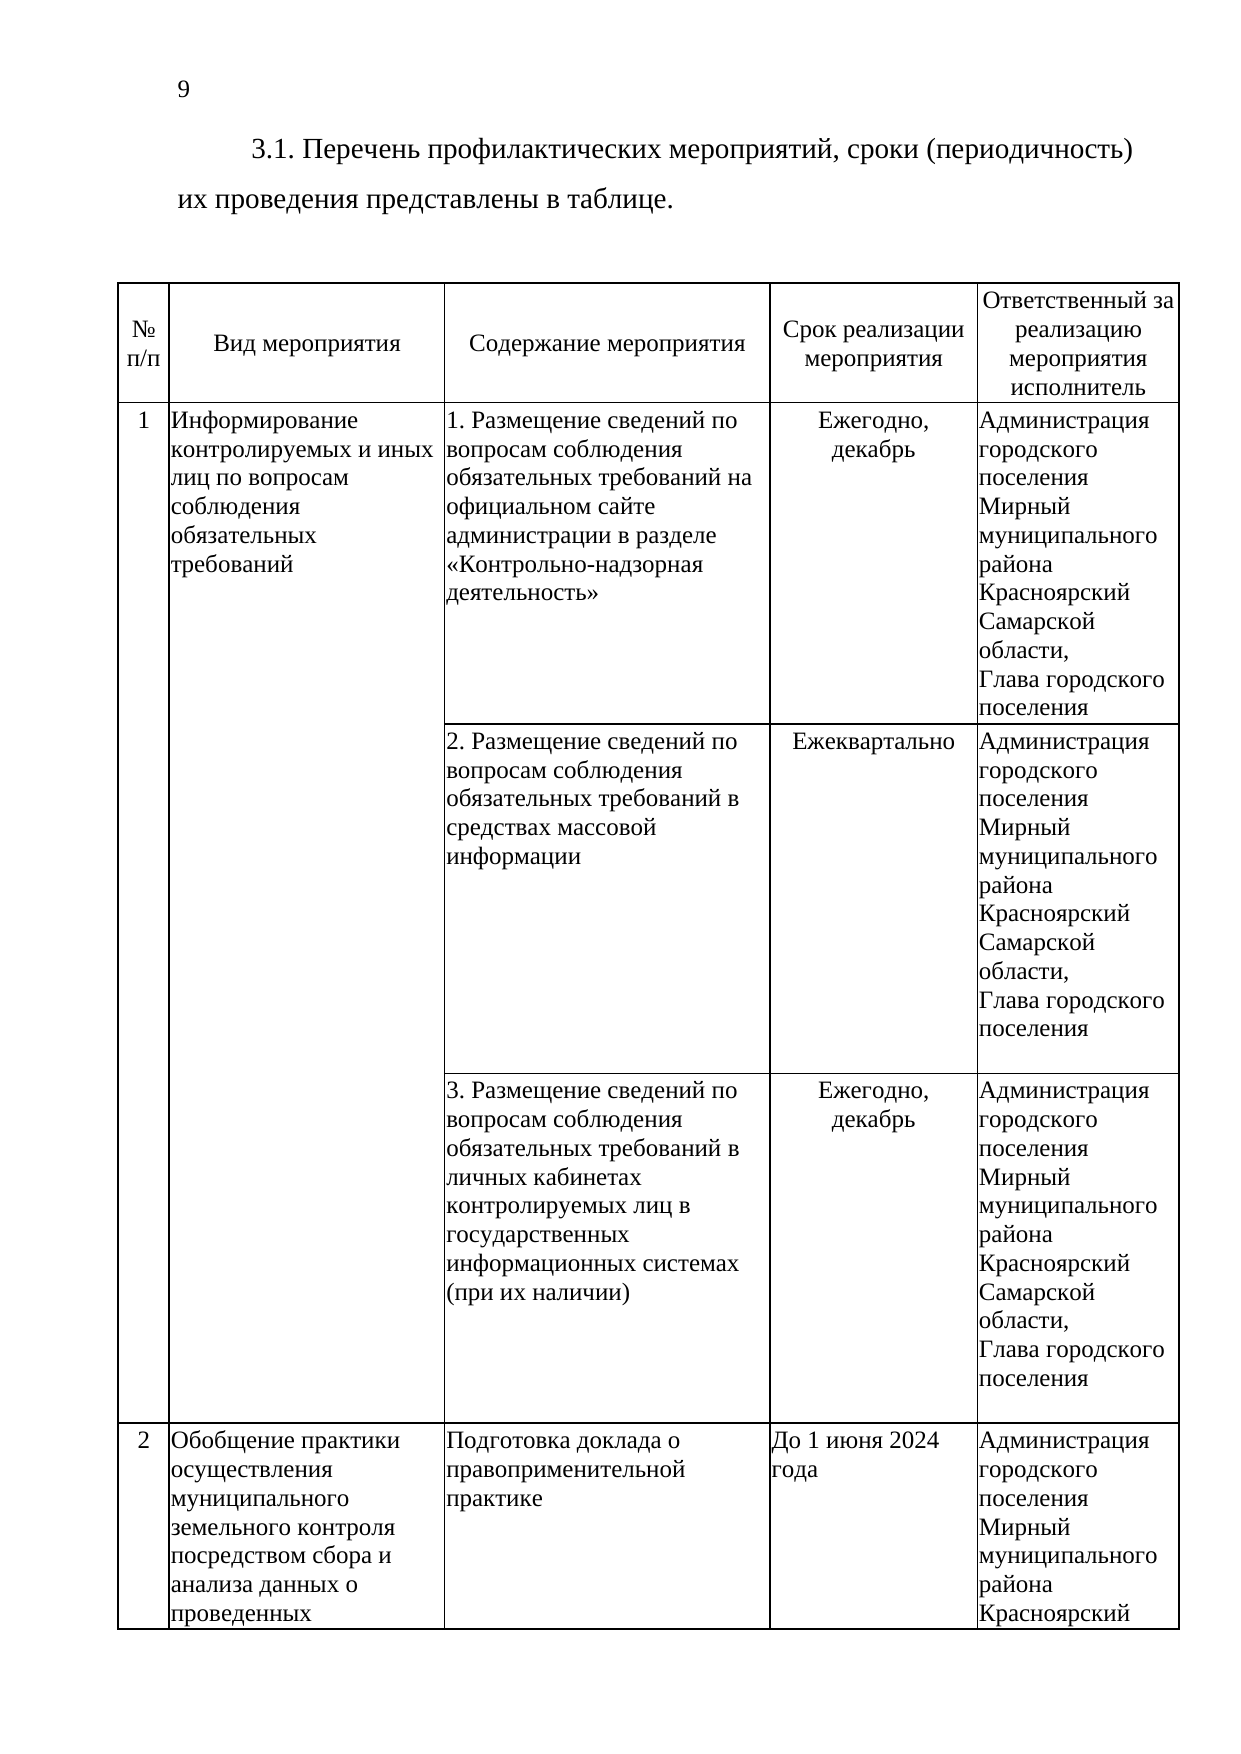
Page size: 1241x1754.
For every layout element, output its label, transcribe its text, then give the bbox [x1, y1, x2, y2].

table_header № п/п [119, 284, 168, 402]
table_header Вид мероприятия [170, 284, 444, 402]
table_cell 2 [119, 1424, 168, 1628]
table_cell Информирование контролируемых и иных лиц по вопросам соблюдения обязательных требований [170, 403, 444, 1422]
table_header Содержание мероприятия [445, 284, 769, 402]
table_cell Администрация городского поселения Мирный муниципального района Красноярский Самарской области, Глава городского поселения [978, 725, 1178, 1072]
table_cell Администрация городского поселения Мирный муниципального района Красноярский Самарской области, Глава городского поселения [978, 403, 1178, 723]
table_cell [170, 1424, 444, 1628]
table_cell Администрация городского поселения Мирный муниципального района Красноярский Самарской области, Глава городского поселения [978, 1074, 1178, 1422]
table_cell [978, 1424, 1178, 1628]
table_cell 3. Размещение сведений по вопросам соблюдения обязательных требований в личных кабинетах контролируемых лиц в государственных информационных системах (при их наличии) [445, 1074, 769, 1422]
table_cell До 1 июня 2024 года [771, 1424, 977, 1628]
text 3.1. Перечень профилактических мероприятий, сроки (периодичность) их проведения представлены в таблице. [177, 131, 1152, 215]
table_header Ответственный за реализацию мероприятия исполнитель [978, 284, 1178, 402]
table_cell Ежегодно, декабрь [771, 1074, 977, 1422]
table_cell 1 [119, 403, 168, 1422]
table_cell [445, 1424, 769, 1628]
table_cell 2. Размещение сведений по вопросам соблюдения обязательных требований в средствах массовой информации [445, 725, 769, 1072]
table_cell 1. Размещение сведений по вопросам соблюдения обязательных требований на официальном сайте администрации в разделе «Контрольно-надзорная деятельность» [445, 403, 769, 723]
table_cell Ежеквартально [771, 725, 977, 1072]
table_cell Ежегодно, декабрь [771, 403, 977, 723]
table_header Срок реализации мероприятия [771, 284, 977, 402]
